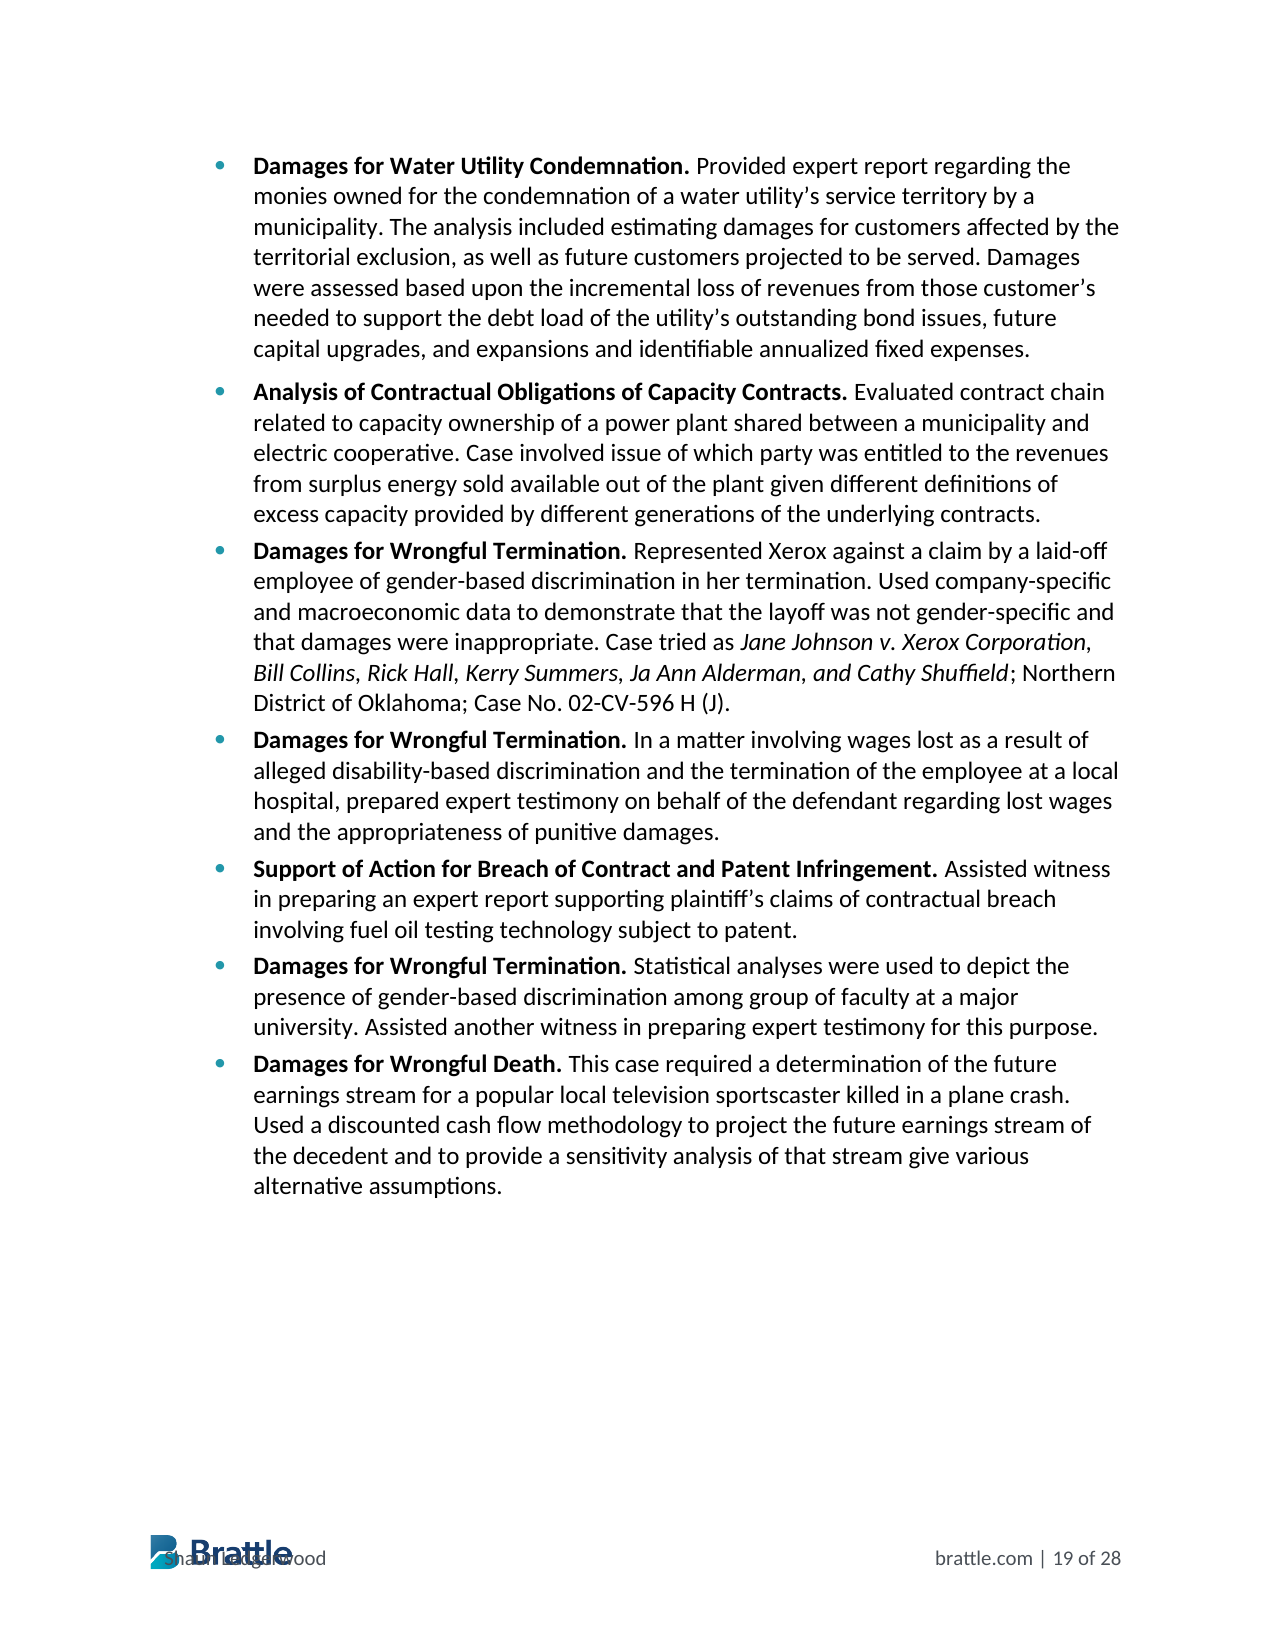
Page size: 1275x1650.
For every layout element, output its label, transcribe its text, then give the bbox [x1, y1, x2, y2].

list Damages for Wrongful Termination. In a matter involving wages lost as a result of alleged disability-based discrimination and the termination of the employee at a local hospital, prepared expert testimony on behalf of the defendant regarding lost wages and the appropriateness of punitive damages. [216, 724, 1125, 846]
list Damages for Wrongful Termination. Statistical analyses were used to depict the presence of gender-based discrimination among group of faculty at a major university. Assisted another witness in preparing expert testimony for this purpose. [216, 951, 1125, 1042]
list Damages for Wrongful Termination. Represented Xerox against a claim by a laid-off employee of gender-based discrimination in her termination. Used company-specific and macroeconomic data to demonstrate that the layoff was not gender-specific and that damages were inappropriate. Case tried as Jane Johnson v. Xerox Corporation, Bill Collins, Rick Hall, Kerry Summers, Ja Ann Alderman, and Cathy Shuffield; Northern District of Oklahoma; Case No. 02-CV-596 H (J). [216, 535, 1125, 718]
list Damages for Wrongful Death. This case required a determination of the future earnings stream for a popular local television sportscaster killed in a plane crash. Used a discounted cash flow methodology to project the future earnings stream of the decedent and to provide a sensitivity analysis of that stream give various alternative assumptions. [216, 1048, 1125, 1201]
list Damages for Water Utility Condemnation. Provided expert report regarding the monies owned for the condemnation of a water utility’s service territory by a municipality. The analysis included estimating damages for customers affected by the territorial exclusion, as well as future customers projected to be served. Damages were assessed based upon the incremental loss of revenues from those customer’s needed to support the debt load of the utility’s outstanding bond issues, future capital upgrades, and expansions and identifiable annualized fixed expenses. [216, 150, 1125, 364]
picture [126, 1510, 316, 1594]
list Support of Action for Breach of Contract and Patent Infringement. Assisted witness in preparing an expert report supporting plaintiff’s claims of contractual breach involving fuel oil testing technology subject to patent. [216, 853, 1125, 944]
list Analysis of Contractual Obligations of Capacity Contracts. Evaluated contract chain related to capacity ownership of a power plant shared between a municipality and electric cooperative. Case involved issue of which party was entitled to the revenues from surplus energy sold available out of the plant given different definitions of excess capacity provided by different generations of the underlying contracts. [216, 376, 1125, 529]
